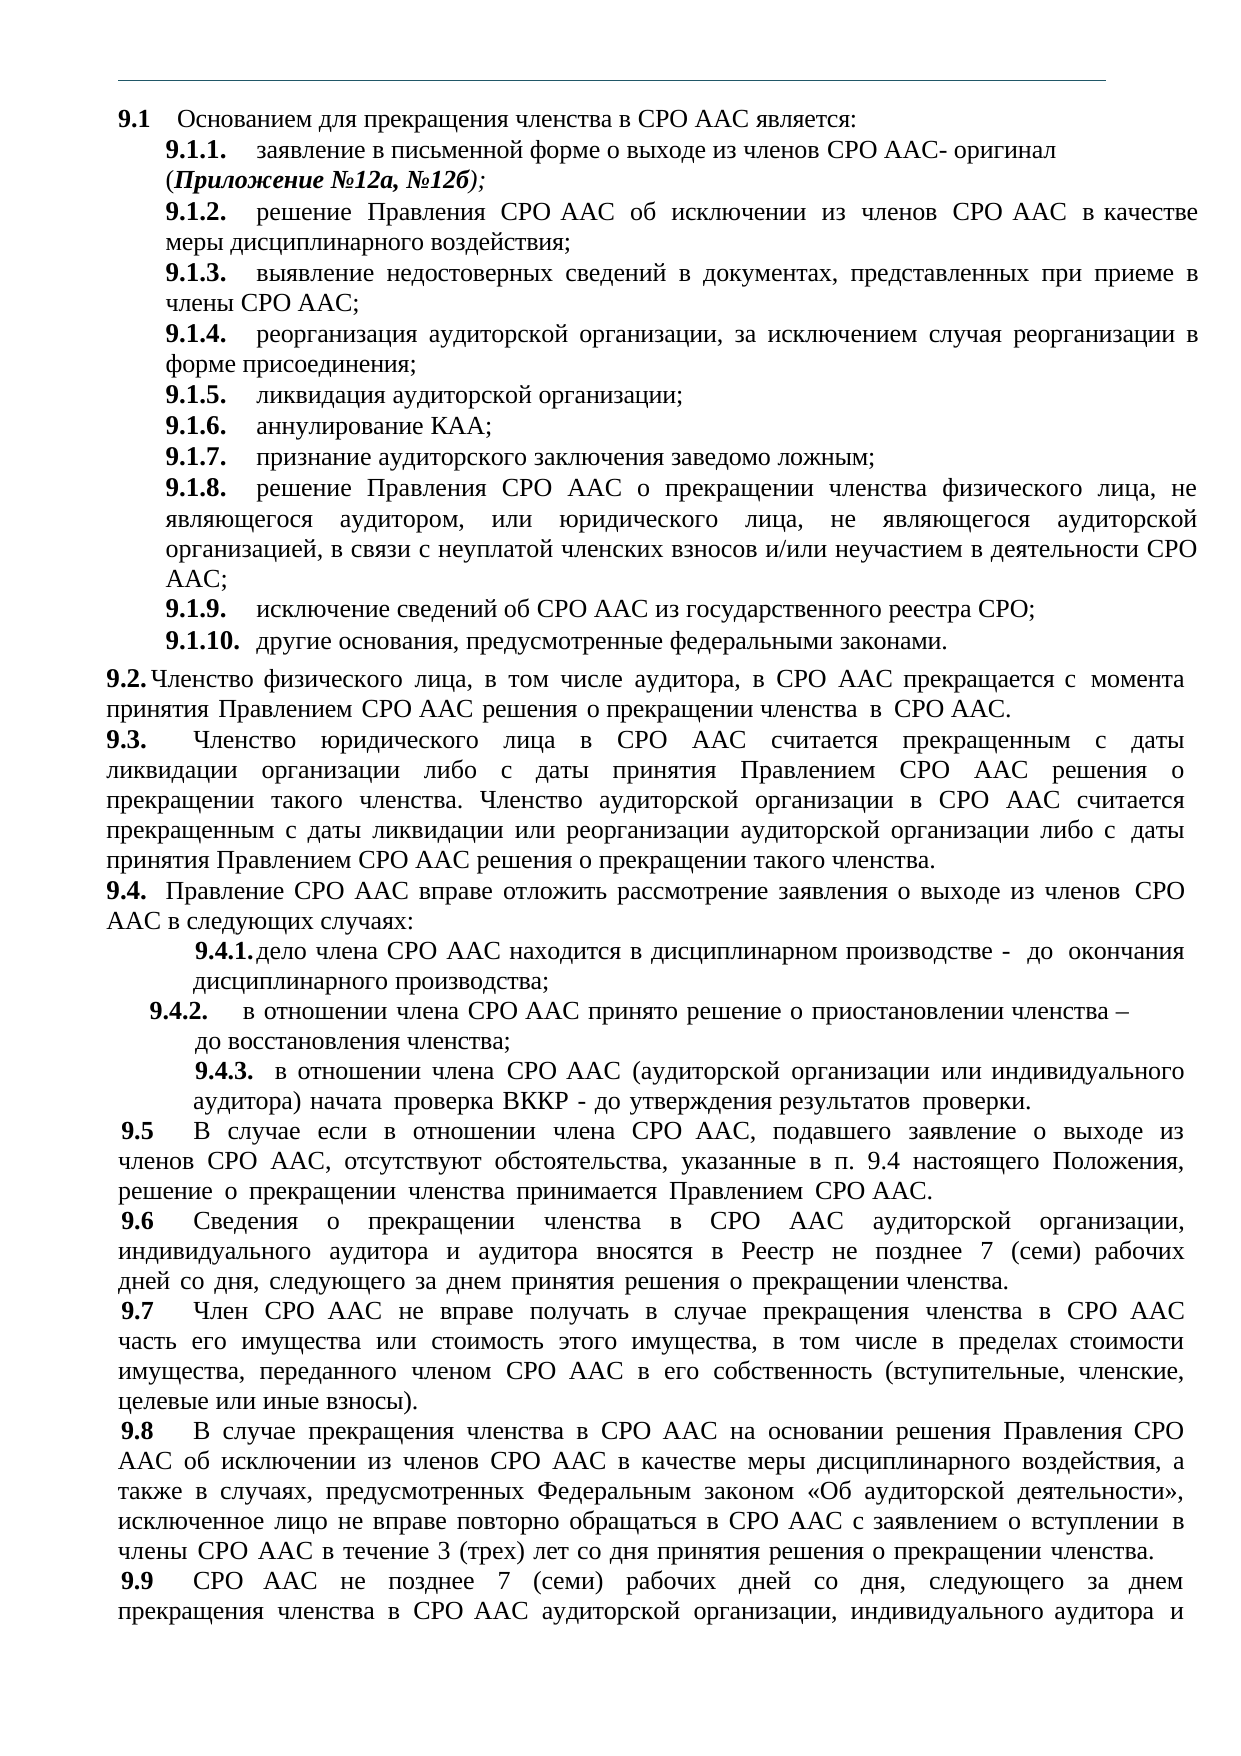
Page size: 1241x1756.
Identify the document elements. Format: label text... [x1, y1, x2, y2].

list Членство физического лица, в том числе аудитора, в СРО ААС прекращается с момента принятия Правлением СРО ААС решения о прекращении членства в СРО ААС. [106, 662, 1185, 723]
list исключение сведений об СРО ААС из государственного реестра СРО; [165, 593, 1198, 624]
list признание аудиторского заключения заведомо ложным; [165, 440, 1198, 471]
list Правление СРО ААС вправе отложить рассмотрение заявления о выходе из членов СРО ААС в следующих случаях: [106, 874, 1185, 935]
list В случае если в отношении члена СРО ААС, подавшего заявление о выходе из членов СРО ААС, отсутствуют обстоятельства, указанные в п. 9.4 настоящего Положения, решение о прекращении членства принимается Правлением СРО ААС. [118, 1115, 1185, 1205]
list другие основания, предусмотренные федеральными законами. [165, 624, 1198, 655]
list реорганизация аудиторской организации, за исключением случая реорганизации в форме присоединения; [165, 317, 1198, 378]
list ликвидация аудиторской организации; [165, 378, 1198, 409]
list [118, 1565, 1184, 1625]
list Членство юридического лица в СРО ААС считается прекращенным с даты ликвидации организации либо с даты принятия Правлением СРО ААС решения о прекращении такого членства. Членство аудиторской организации в СРО ААС считается прекращенным с даты ликвидации или реорганизации аудиторской организации либо с даты принятия Правлением СРО ААС решения о прекращении такого членства. [106, 723, 1185, 874]
list заявление в письменной форме о выходе из членов СРО ААС- оригинал (Приложение №12а, №12б); [165, 133, 1198, 194]
list в отношении члена СРО ААС принято решение о приостановлении членства – [147, 995, 1196, 1025]
list Основанием для прекращения членства в СРО ААС является: [118, 103, 1198, 133]
list Член СРО ААС не вправе получать в случае прекращения членства в СРО ААС часть его имущества или стоимость этого имущества, в том числе в пределах стоимости имущества, переданного членом СРО ААС в его собственность (вступительные, членские, целевые или иные взносы). [118, 1295, 1185, 1415]
text до восстановления членства; [193, 1025, 1196, 1055]
list решение Правления СРО ААС о прекращении членства физического лица, не являющегося аудитором, или юридического лица, не являющегося аудиторской организацией, в связи с неуплатой членских взносов и/или неучастием в деятельности СРО ААС; [165, 471, 1198, 593]
list дело члена СРО ААС находится в дисциплинарном производстве - до окончания дисциплинарного производства; [193, 935, 1185, 995]
list решение Правления СРО ААС об исключении из членов СРО ААС в качестве меры дисциплинарного воздействия; [165, 194, 1198, 256]
list выявление недостоверных сведений в документах, представленных при приеме в члены СРО ААС; [165, 256, 1198, 317]
list аннулирование КАА; [165, 409, 1198, 440]
list В случае прекращения членства в СРО ААС на основании решения Правления СРО ААС об исключении из членов СРО ААС в качестве меры дисциплинарного воздействия, а также в случаях, предусмотренных Федеральным законом «Об аудиторской деятельности», исключенное лицо не вправе повторно обращаться в СРО ААС с заявлением о вступлении в члены СРО ААС в течение 3 (трех) лет со дня принятия решения о прекращении членства. [118, 1415, 1184, 1565]
list в отношении члена СРО ААС (аудиторской организации или индивидуального аудитора) начата проверка ВККР - до утверждения результатов проверки. [193, 1055, 1184, 1115]
list Сведения о прекращении членства в СРО ААС аудиторской организации, индивидуального аудитора и аудитора вносятся в Реестр не позднее 7 (семи) рабочих дней со дня, следующего за днем принятия решения о прекращении членства. [118, 1205, 1185, 1295]
